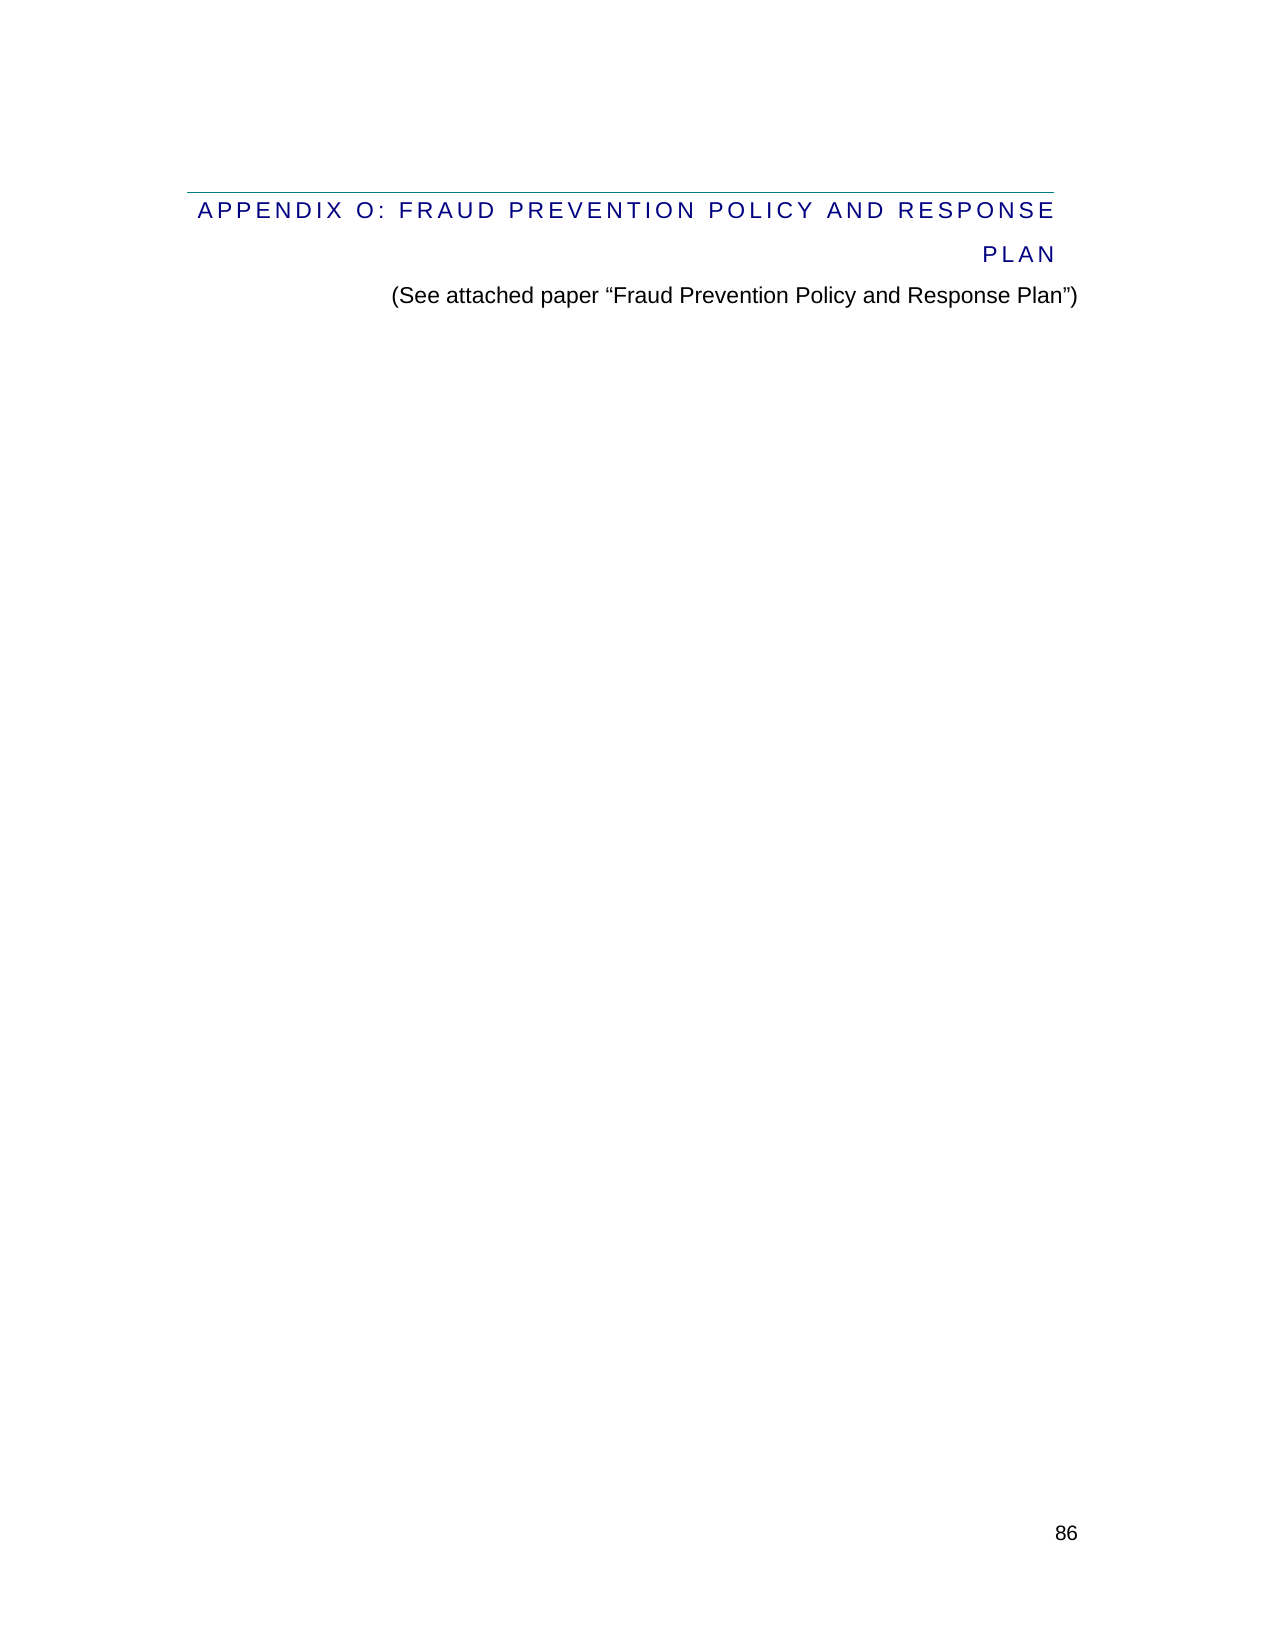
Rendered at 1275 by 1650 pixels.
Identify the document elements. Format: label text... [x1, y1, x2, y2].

text APPENDIX O: FRAUD PREVENTION POLICY AND RESPONSE PLAN [187, 193, 1054, 272]
text (See attached paper “Fraud Prevention Policy and Response Plan”) [187, 276, 1078, 314]
